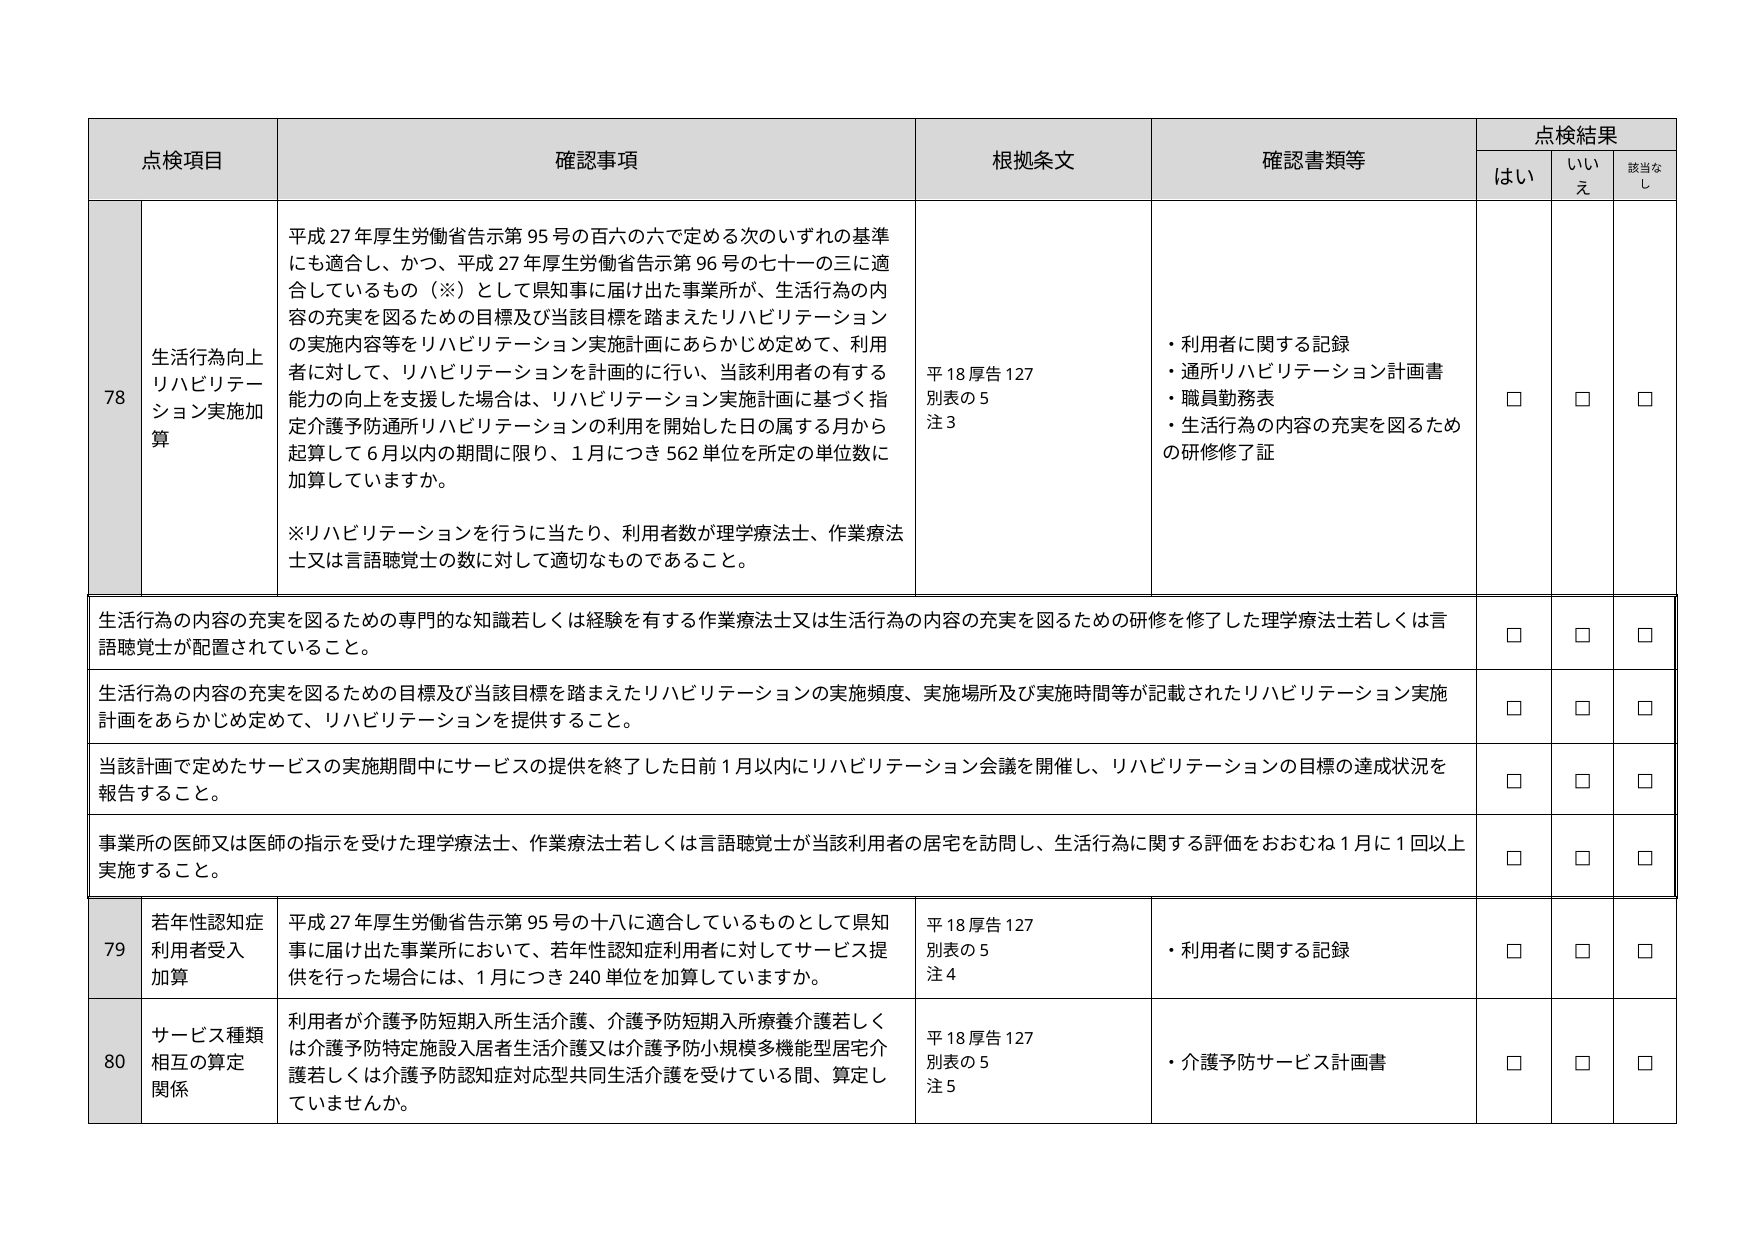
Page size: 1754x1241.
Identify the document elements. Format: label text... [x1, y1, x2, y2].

table_cell □ [1614, 744, 1674, 814]
table_cell 平18厚告127 別表の5 注3 [916, 201, 1151, 594]
table_cell □ [1614, 999, 1676, 1123]
table_cell □ [1552, 815, 1613, 896]
table_cell 平18厚告127 別表の5 注4 [916, 899, 1151, 998]
table_cell □ [1552, 744, 1613, 814]
table_cell ・利用者に関する記録 [1152, 899, 1476, 998]
table_header 点検結果 [1477, 119, 1676, 150]
table_cell サービス種類相互の算定 関係 [142, 999, 277, 1123]
table_cell □ [1477, 670, 1551, 742]
table_cell □ [1477, 744, 1551, 814]
table_cell □ [1614, 670, 1674, 742]
table_cell □ [1614, 597, 1674, 669]
table_cell □ [1477, 201, 1551, 594]
table_cell 79 [89, 899, 141, 998]
table_cell 生活行為向上リハビリテーション実施加算 [142, 201, 277, 594]
table_cell □ [1614, 201, 1676, 594]
table_cell 若年性認知症利用者受入 加算 [142, 899, 277, 998]
table_cell □ [1552, 670, 1613, 742]
table_cell ・介護予防サービス計画書 [1152, 999, 1476, 1123]
table_cell □ [1552, 999, 1613, 1123]
table_cell 利用者が介護予防短期入所生活介護、介護予防短期入所療養介護若しくは介護予防特定施設入居者生活介護又は介護予防小規模多機能型居宅介護若しくは介護予防認知症対応型共同生活介護を受けている間、算定していませんか。 [278, 999, 915, 1123]
table_cell ・利用者に関する記録 ・通所リハビリテーション計画書 ・職員勤務表 ・生活行為の内容の充実を図るための研修修了証 [1152, 201, 1476, 594]
table_header 点検項目 [89, 119, 277, 199]
table_cell 当該計画で定めたサービスの実施期間中にサービスの提供を終了した日前1月以内にリハビリテーション会議を開催し、リハビリテーションの目標の達成状況を報告すること。 [90, 744, 1476, 814]
table_cell □ [1477, 815, 1551, 896]
table_cell 事業所の医師又は医師の指示を受けた理学療法士、作業療法士若しくは言語聴覚士が当該利用者の居宅を訪問し、生活行為に関する評価をおおむね1月に1回以上実施すること。 [90, 815, 1476, 896]
table_cell □ [1552, 899, 1613, 998]
table_header 根拠条文 [916, 119, 1151, 199]
table_cell 平成27年厚生労働省告示第95号の十八に適合しているものとして県知事に届け出た事業所において、若年性認知症利用者に対してサービス提供を行った場合には、1月につき240単位を加算していますか。 [278, 899, 915, 998]
table_cell □ [1614, 815, 1674, 896]
table_cell 80 [89, 999, 141, 1123]
table_cell 生活行為の内容の充実を図るための専門的な知識若しくは経験を有する作業療法士又は生活行為の内容の充実を図るための研修を修了した理学療法士若しくは言語聴覚士が配置されていること。 [90, 597, 1476, 669]
table_cell いいえ [1552, 151, 1613, 199]
table_cell 該当なし [1614, 151, 1676, 199]
table_cell □ [1477, 597, 1551, 669]
table_cell 平成27年厚生労働省告示第95号の百六の六で定める次のいずれの基準にも適合し、かつ、平成27年厚生労働省告示第96号の七十一の三に適合しているもの（※）として県知事に届け出た事業所が、生活行為の内容の充実を図るための目標及び当該目標を踏まえたリハビリテーションの実施内容等をリハビリテーション実施計画にあらかじめ定めて、利用者に対して、リハビリテーションを計画的に行い、当該利用者の有する能力の向上を支援した場合は、リハビリテーション実施計画に基づく指定介護予防通所リハビリテーションの利用を開始した日の属する月から起算して6月以内の期間に限り、１月につき562単位を所定の単位数に加算していますか。 ※リハビリテーションを行うに当たり、利用者数が理学療法士、作業療法士又は言語聴覚士の数に対して適切なものであること。 [278, 201, 915, 594]
table_cell □ [1614, 899, 1676, 998]
table_cell □ [1477, 899, 1551, 998]
table_header 確認事項 [278, 119, 915, 199]
table_cell はい [1477, 151, 1551, 199]
table_cell □ [1552, 201, 1613, 594]
table_cell □ [1477, 999, 1551, 1123]
table_header 確認書類等 [1152, 119, 1476, 199]
table_cell 平18厚告127 別表の5 注5 [916, 999, 1151, 1123]
table_cell 生活行為の内容の充実を図るための目標及び当該目標を踏まえたリハビリテーションの実施頻度、実施場所及び実施時間等が記載されたリハビリテーション実施計画をあらかじめ定めて、リハビリテーションを提供すること。 [90, 670, 1476, 742]
table_cell □ [1552, 597, 1613, 669]
table_cell 78 [89, 201, 141, 594]
